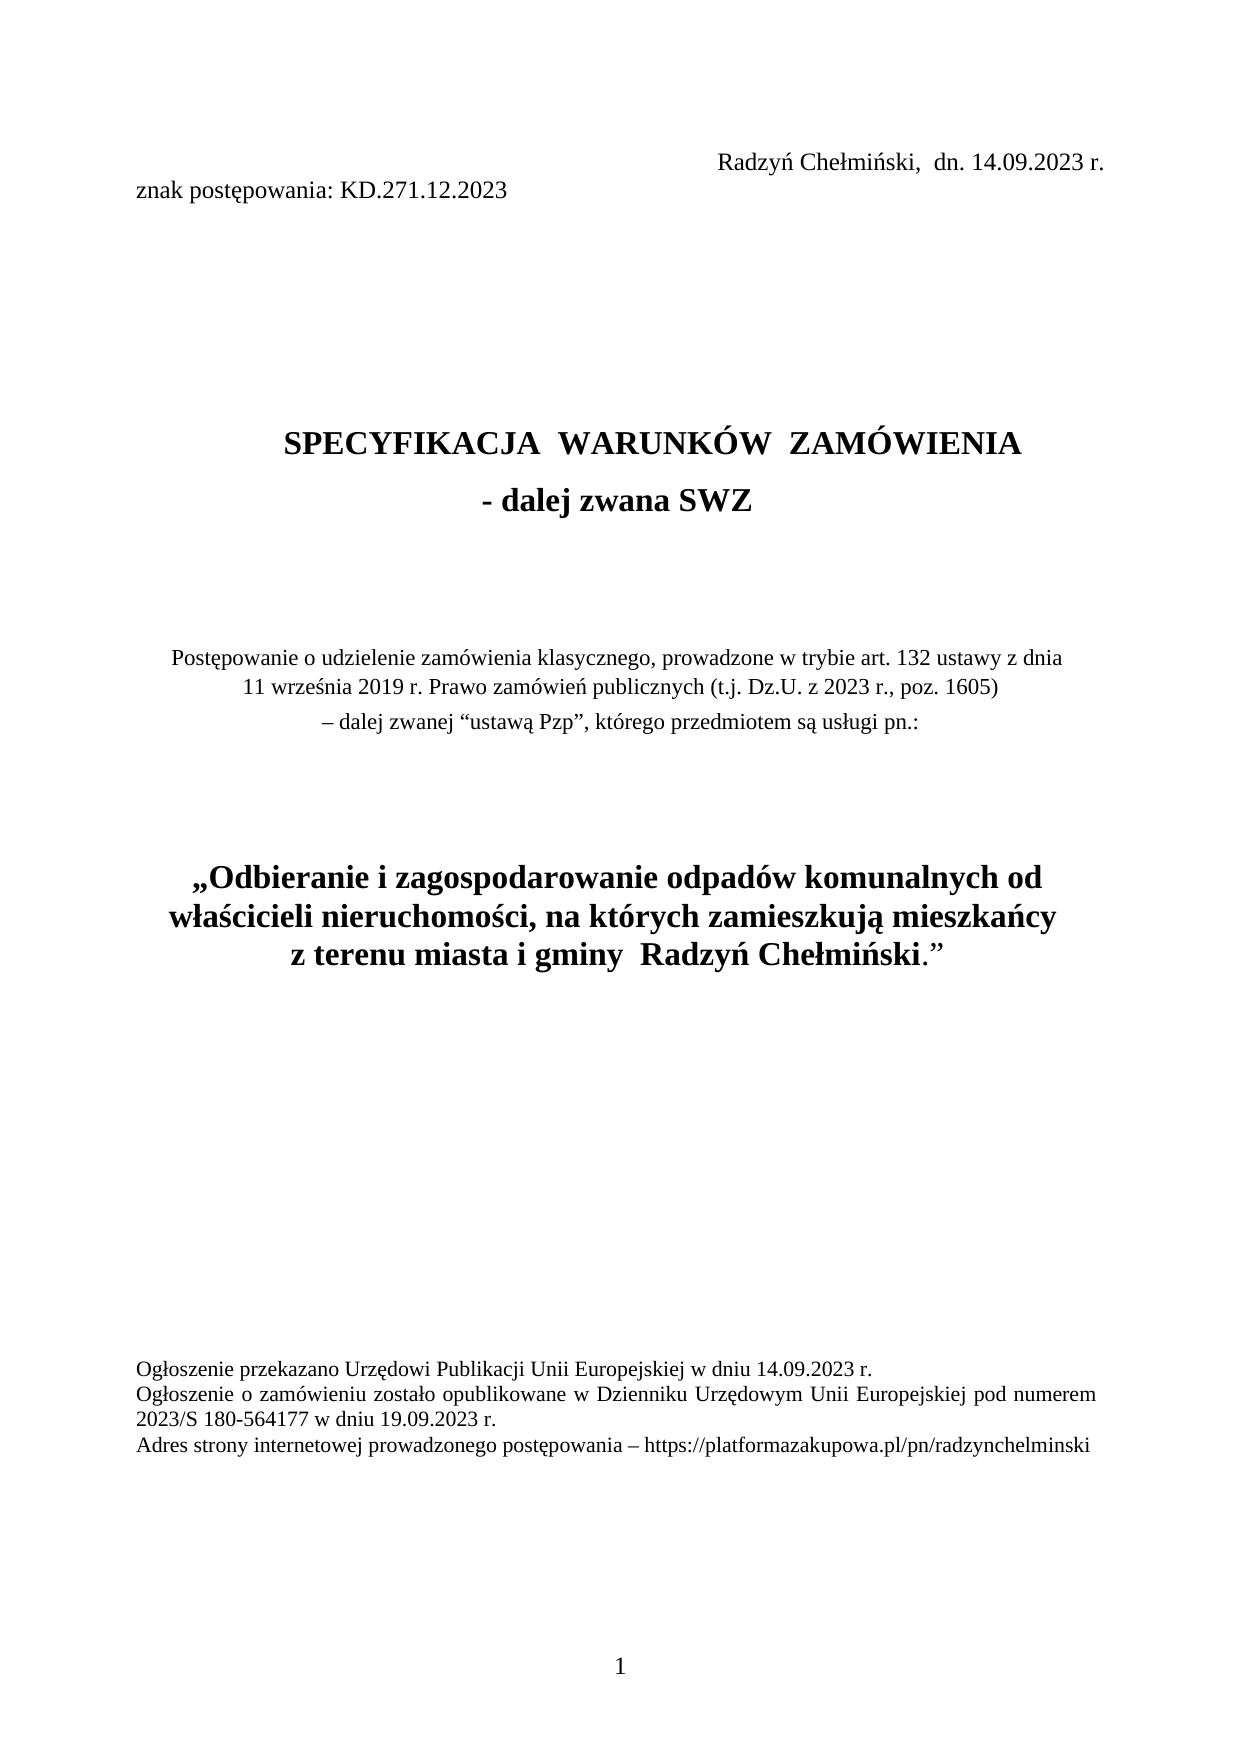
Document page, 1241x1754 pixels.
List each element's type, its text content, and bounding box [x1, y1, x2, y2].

text Radzyń Chełmiński, dn. 14.09.2023 r. [136, 147, 1104, 176]
text SPECYFIKACJA WARUNKÓW ZAMÓWIENIA [209, 423, 1104, 461]
text Ogłoszenie o zamówieniu zostało opublikowane w Dzienniku Urzędowym Unii Europejskiej pod numerem 2023/S 180-564177 w dniu 19.09.2023 r. [136, 1381, 1098, 1432]
text - dalej zwana SWZ [136, 481, 1098, 519]
text Ogłoszenie przekazano Urzędowi Publikacji Unii Europejskiej w dniu 14.09.2023 r. [136, 1356, 1098, 1381]
text Adres strony internetowej prowadzonego postępowania – https://platformazakupowa.pl/pn/radzynchelminski [136, 1432, 1098, 1457]
text „Odbieranie i zagospodarowanie odpadów komunalnych od właścicieli nieruchomości, na których zamieszkują mieszkańcy z terenu miasta i gminy Radzyń Chełmiński.” [136, 858, 1098, 973]
text Postępowanie o udzielenie zamówienia klasycznego, prowadzone w trybie art. 132 ustawy z dnia 11 września 2019 r. Prawo zamówień publicznych (t.j. Dz.U. z 2023 r., poz. 1605) – dalej zwanej “ustawą Pzp”, którego przedmiotem są usługi pn.: [136, 644, 1104, 736]
text znak postępowania: KD.271.12.2023 [136, 176, 787, 204]
